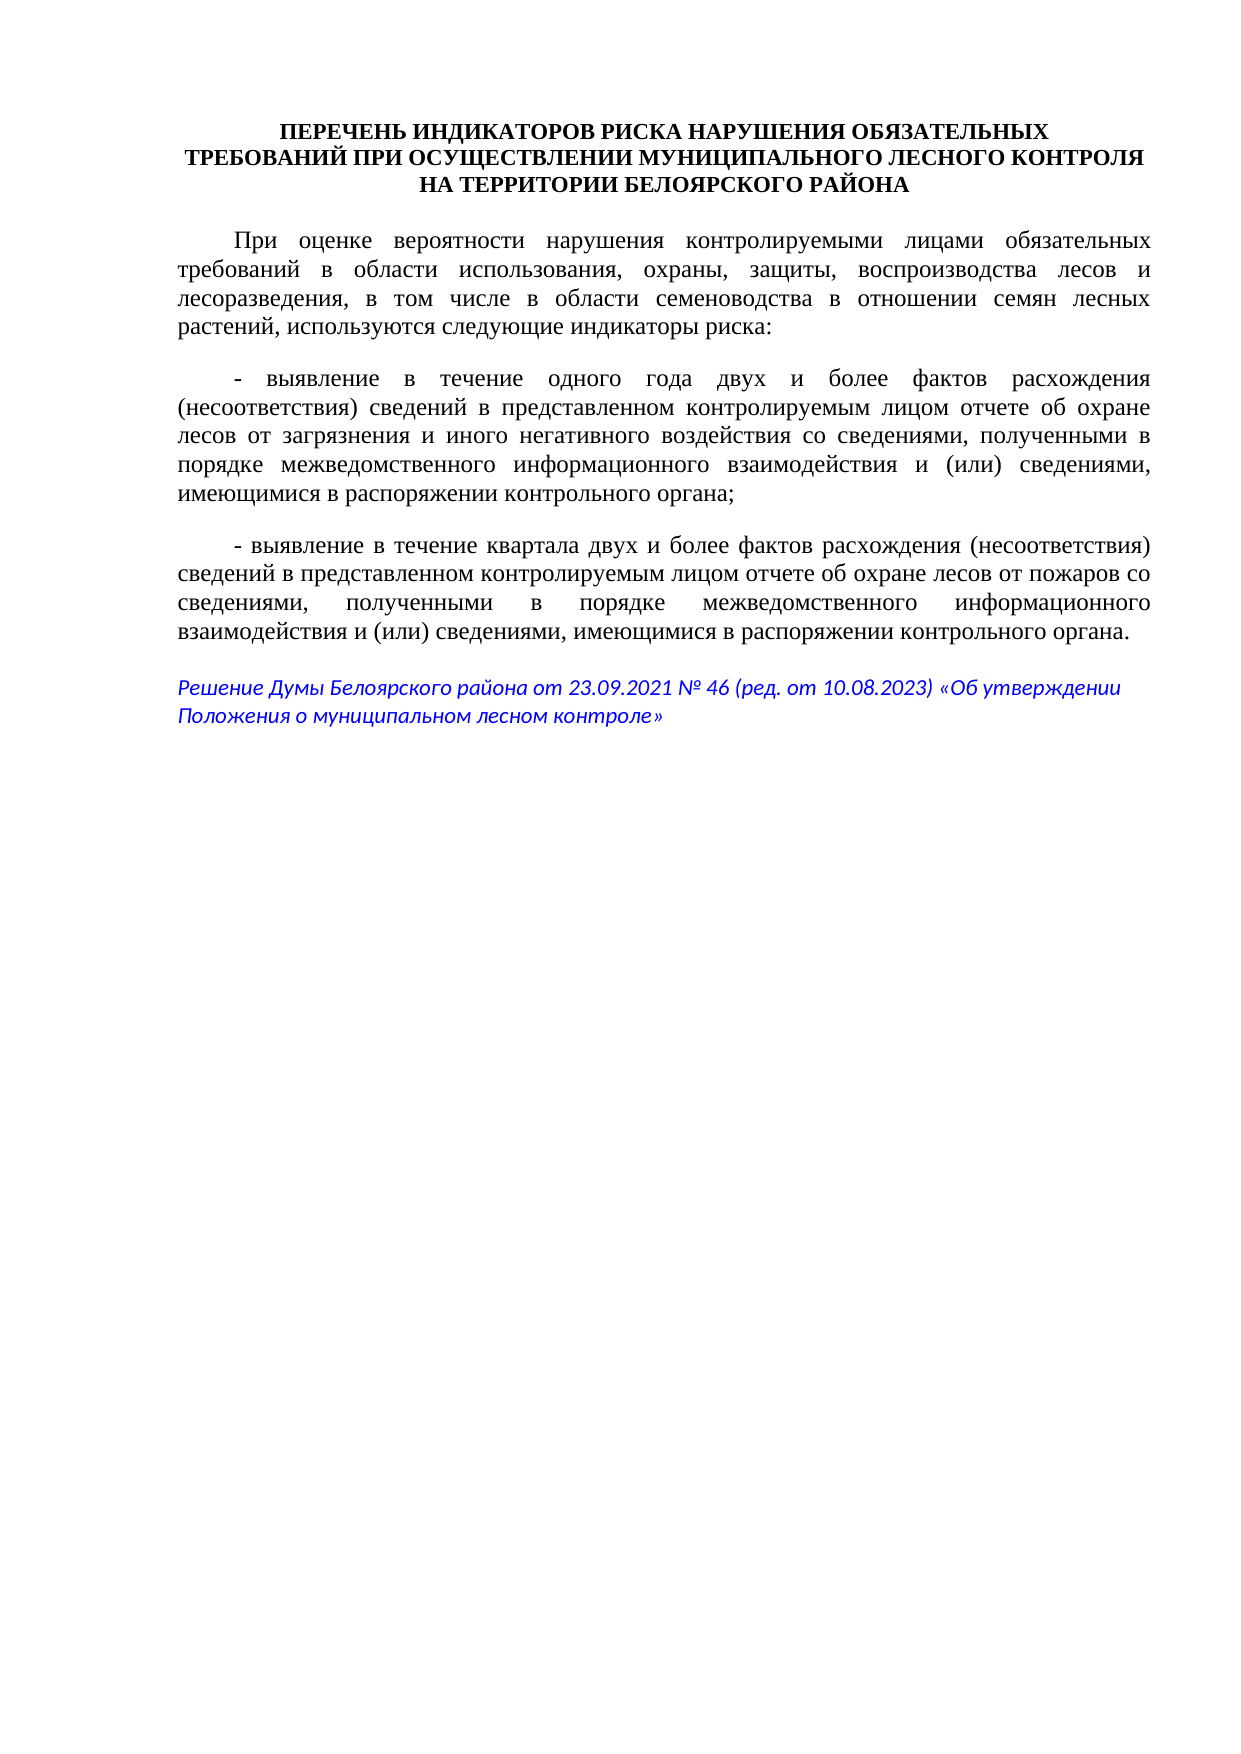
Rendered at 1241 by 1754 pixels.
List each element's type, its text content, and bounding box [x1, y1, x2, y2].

title ПЕРЕЧЕНЬ ИНДИКАТОРОВ РИСКА НАРУШЕНИЯ ОБЯЗАТЕЛЬНЫХ [177, 118, 1152, 144]
text При оценке вероятности нарушения контролируемыми лицами обязательных требований в области использования, охраны, защиты, воспроизводства лесов и лесоразведения, в том числе в области семеноводства в отношении семян лесных растений, используются следующие индикаторы риска: [177, 225, 1152, 340]
text - выявление в течение одного года двух и более фактов расхождения (несоответствия) сведений в представленном контролируемым лицом отчете об охране лесов от загрязнения и иного негативного воздействия со сведениями, полученными в порядке межведомственного информационного взаимодействия и (или) сведениями, имеющимися в распоряжении контрольного органа; [177, 363, 1152, 507]
title ТРЕБОВАНИЙ ПРИ ОСУЩЕСТВЛЕНИИ МУНИЦИПАЛЬНОГО ЛЕСНОГО КОНТРОЛЯ НА ТЕРРИТОРИИ БЕЛОЯРСКОГО РАЙОНА [177, 144, 1152, 197]
text - выявление в течение квартала двух и более фактов расхождения (несоответствия) сведений в представленном контролируемым лицом отчете об охране лесов от пожаров со сведениями, полученными в порядке межведомственного информационного взаимодействия и (или) сведениями, имеющимися в распоряжении контрольного органа. [177, 530, 1152, 645]
text Решение Думы Белоярского района от 23.09.2021 № 46 (ред. от 10.08.2023) «Об утверждении Положения о муниципальном лесном контроле» [177, 645, 1152, 757]
